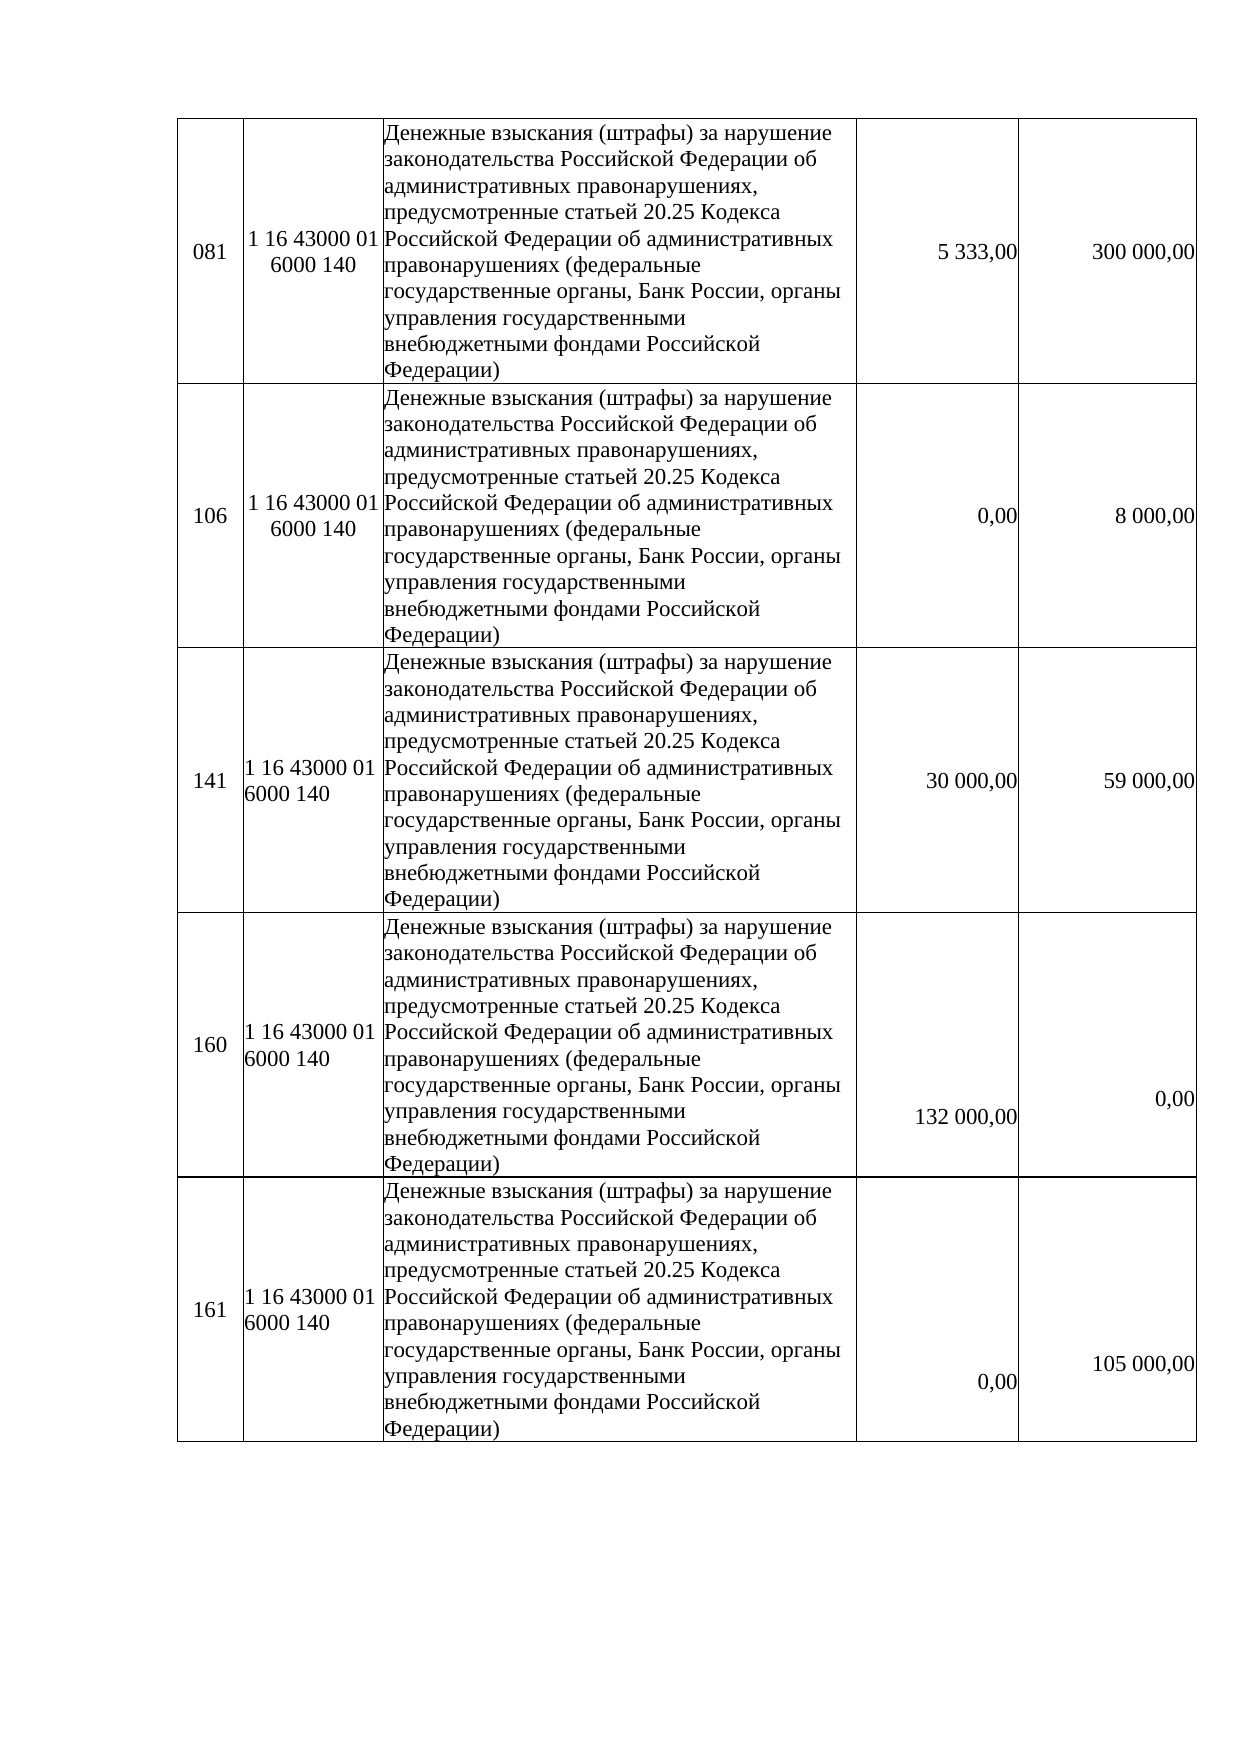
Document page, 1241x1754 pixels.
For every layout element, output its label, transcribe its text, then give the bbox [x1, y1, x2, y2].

table_cell 1 16 43000 01 6000 140 [244, 648, 383, 912]
table_cell 0,00 [857, 384, 1018, 647]
table_cell 1 16 43000 01 6000 140 [244, 913, 383, 1176]
table_cell 0,00 [1019, 913, 1196, 1176]
table_cell 5 333,00 [857, 119, 1018, 383]
table_cell 59 000,00 [1019, 648, 1196, 912]
table_cell 30 000,00 [857, 648, 1018, 912]
table_cell 105 000,00 [1019, 1178, 1196, 1441]
table_cell 132 000,00 [857, 913, 1018, 1176]
table_cell 8 000,00 [1019, 384, 1196, 647]
table_cell 081 [178, 119, 243, 383]
table_cell 300 000,00 [1019, 119, 1196, 383]
table_cell 160 [178, 913, 243, 1176]
table_cell 1 16 43000 01 6000 140 [244, 119, 383, 383]
table_cell 0,00 [857, 1178, 1018, 1441]
table_cell 1 16 43000 01 6000 140 [244, 384, 383, 647]
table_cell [384, 1178, 856, 1441]
table_cell 106 [178, 384, 243, 647]
table_cell 141 [178, 648, 243, 912]
table_cell 161 [178, 1178, 243, 1441]
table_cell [244, 1178, 383, 1441]
